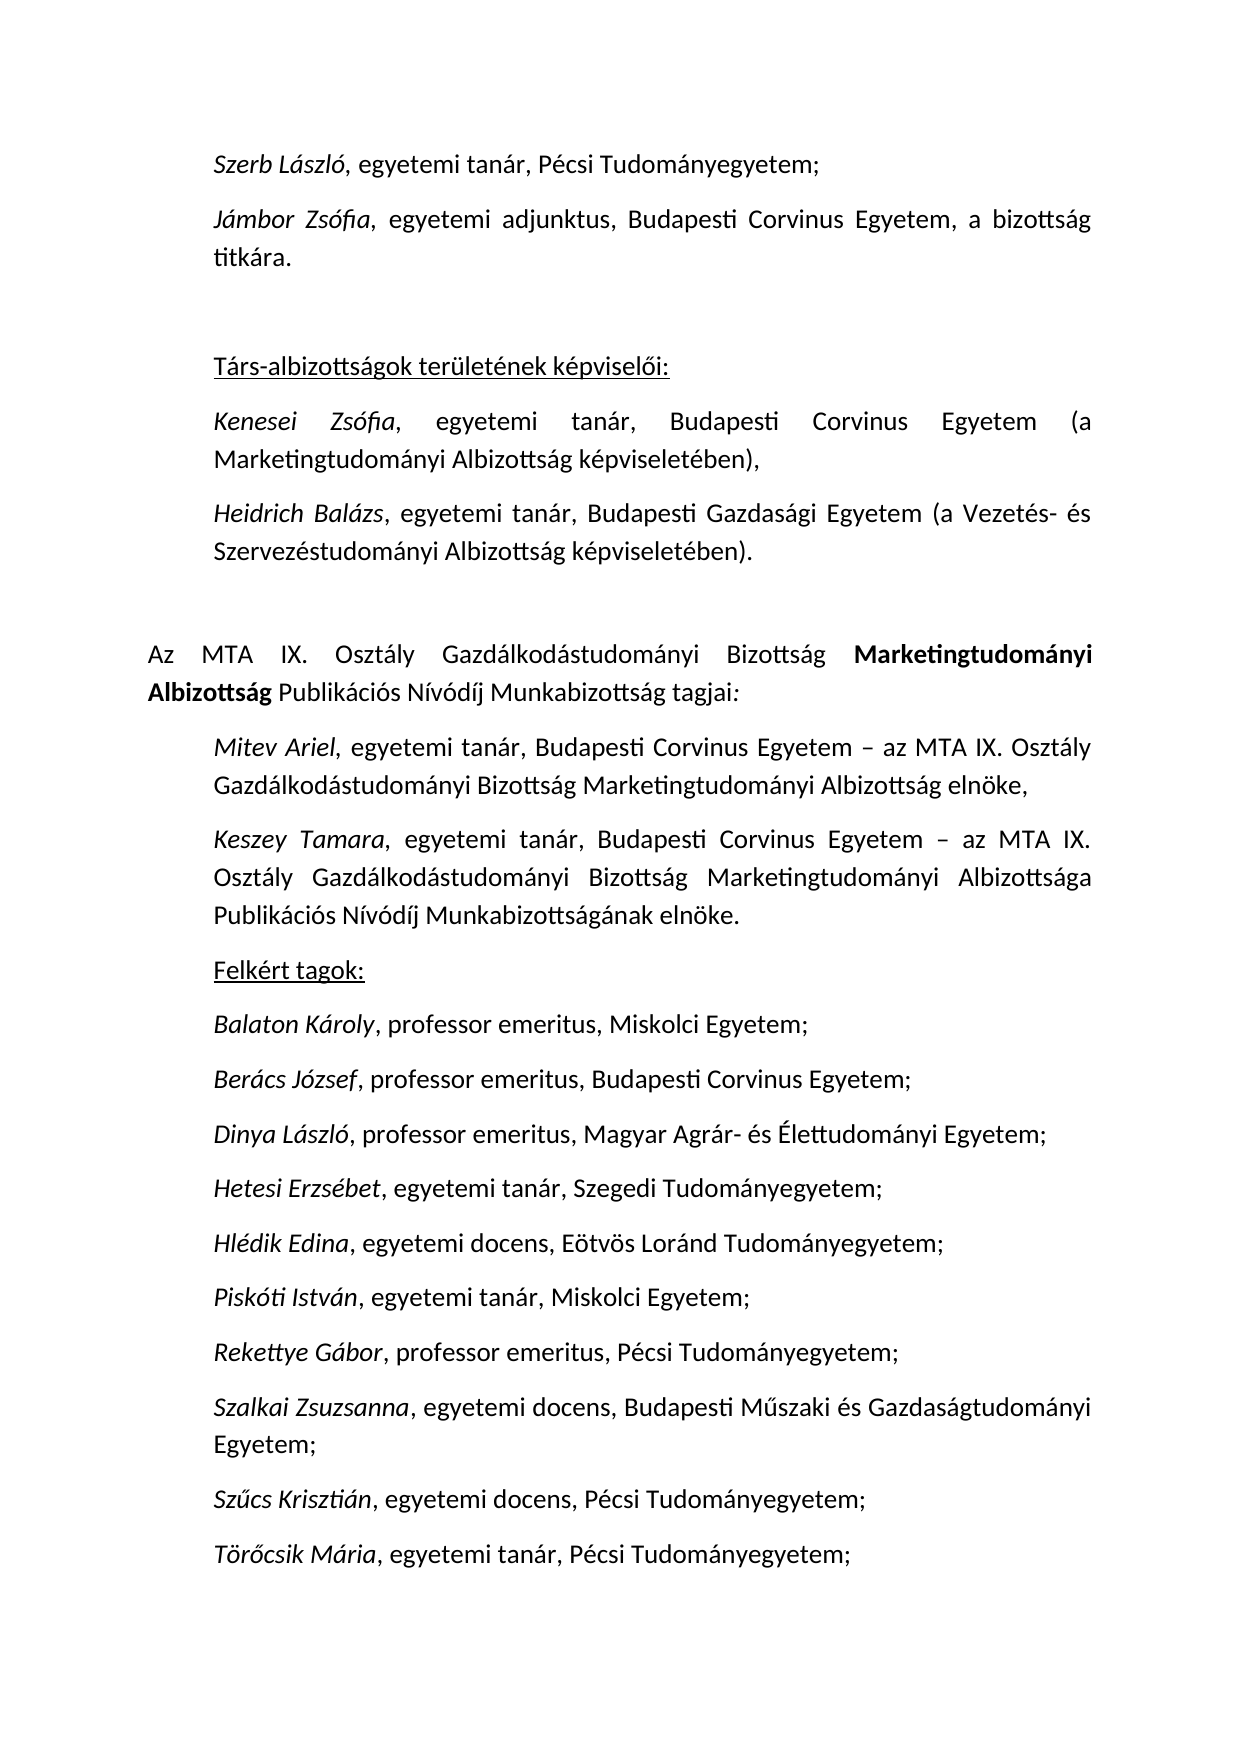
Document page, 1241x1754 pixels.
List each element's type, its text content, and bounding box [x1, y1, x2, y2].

text Társ-albizottságok területének képviselői: [213, 349, 1093, 382]
text Kenesei Zsófia, egyetemi tanár, Budapesti Corvinus Egyetem (a Marketingtudományi Albizottság képviseletében), [213, 404, 1093, 475]
text Piskóti István, egyetemi tanár, Miskolci Egyetem; [213, 1281, 1093, 1314]
text Rekettye Gábor, professor emeritus, Pécsi Tudományegyetem; [213, 1335, 1093, 1368]
text Mitev Ariel, egyetemi tanár, Budapesti Corvinus Egyetem – az MTA IX. Osztály Gazdálkodástudományi Bizottság Marketingtudományi Albizottság elnöke, [213, 730, 1093, 801]
text Szalkai Zsuzsanna, egyetemi docens, Budapesti Műszaki és Gazdaságtudományi Egyetem; [213, 1390, 1093, 1461]
text Hlédik Edina, egyetemi docens, Eötvös Loránd Tudományegyetem; [213, 1226, 1093, 1259]
text Szerb László, egyetemi tanár, Pécsi Tudományegyetem; [213, 148, 1093, 181]
text Az MTA IX. Osztály Gazdálkodástudományi Bizottság Marketingtudományi Albizottság Publikációs Nívódíj Munkabizottság tagjai: [148, 638, 1093, 709]
text Dinya László, professor emeritus, Magyar Agrár- és Élettudományi Egyetem; [213, 1117, 1093, 1150]
text Berács József, professor emeritus, Budapesti Corvinus Egyetem; [213, 1062, 1093, 1095]
text Jámbor Zsófia, egyetemi adjunktus, Budapesti Corvinus Egyetem, a bizottság titkára. [213, 202, 1093, 273]
text Hetesi Erzsébet, egyetemi tanár, Szegedi Tudományegyetem; [213, 1171, 1093, 1204]
text Törőcsik Mária, egyetemi tanár, Pécsi Tudományegyetem; [213, 1537, 1093, 1570]
text Keszey Tamara, egyetemi tanár, Budapesti Corvinus Egyetem – az MTA IX. Osztály Gazdálkodástudományi Bizottság Marketingtudományi Albizottsága Publikációs Nívódíj Munkabizottságának elnöke. [213, 823, 1093, 932]
text Felkért tagok: [213, 953, 1093, 986]
text Szűcs Krisztián, egyetemi docens, Pécsi Tudományegyetem; [213, 1482, 1093, 1515]
text Balaton Károly, professor emeritus, Miskolci Egyetem; [213, 1008, 1093, 1041]
text Heidrich Balázs, egyetemi tanár, Budapesti Gazdasági Egyetem (a Vezetés- és Szervezéstudományi Albizottság képviseletében). [213, 496, 1093, 567]
